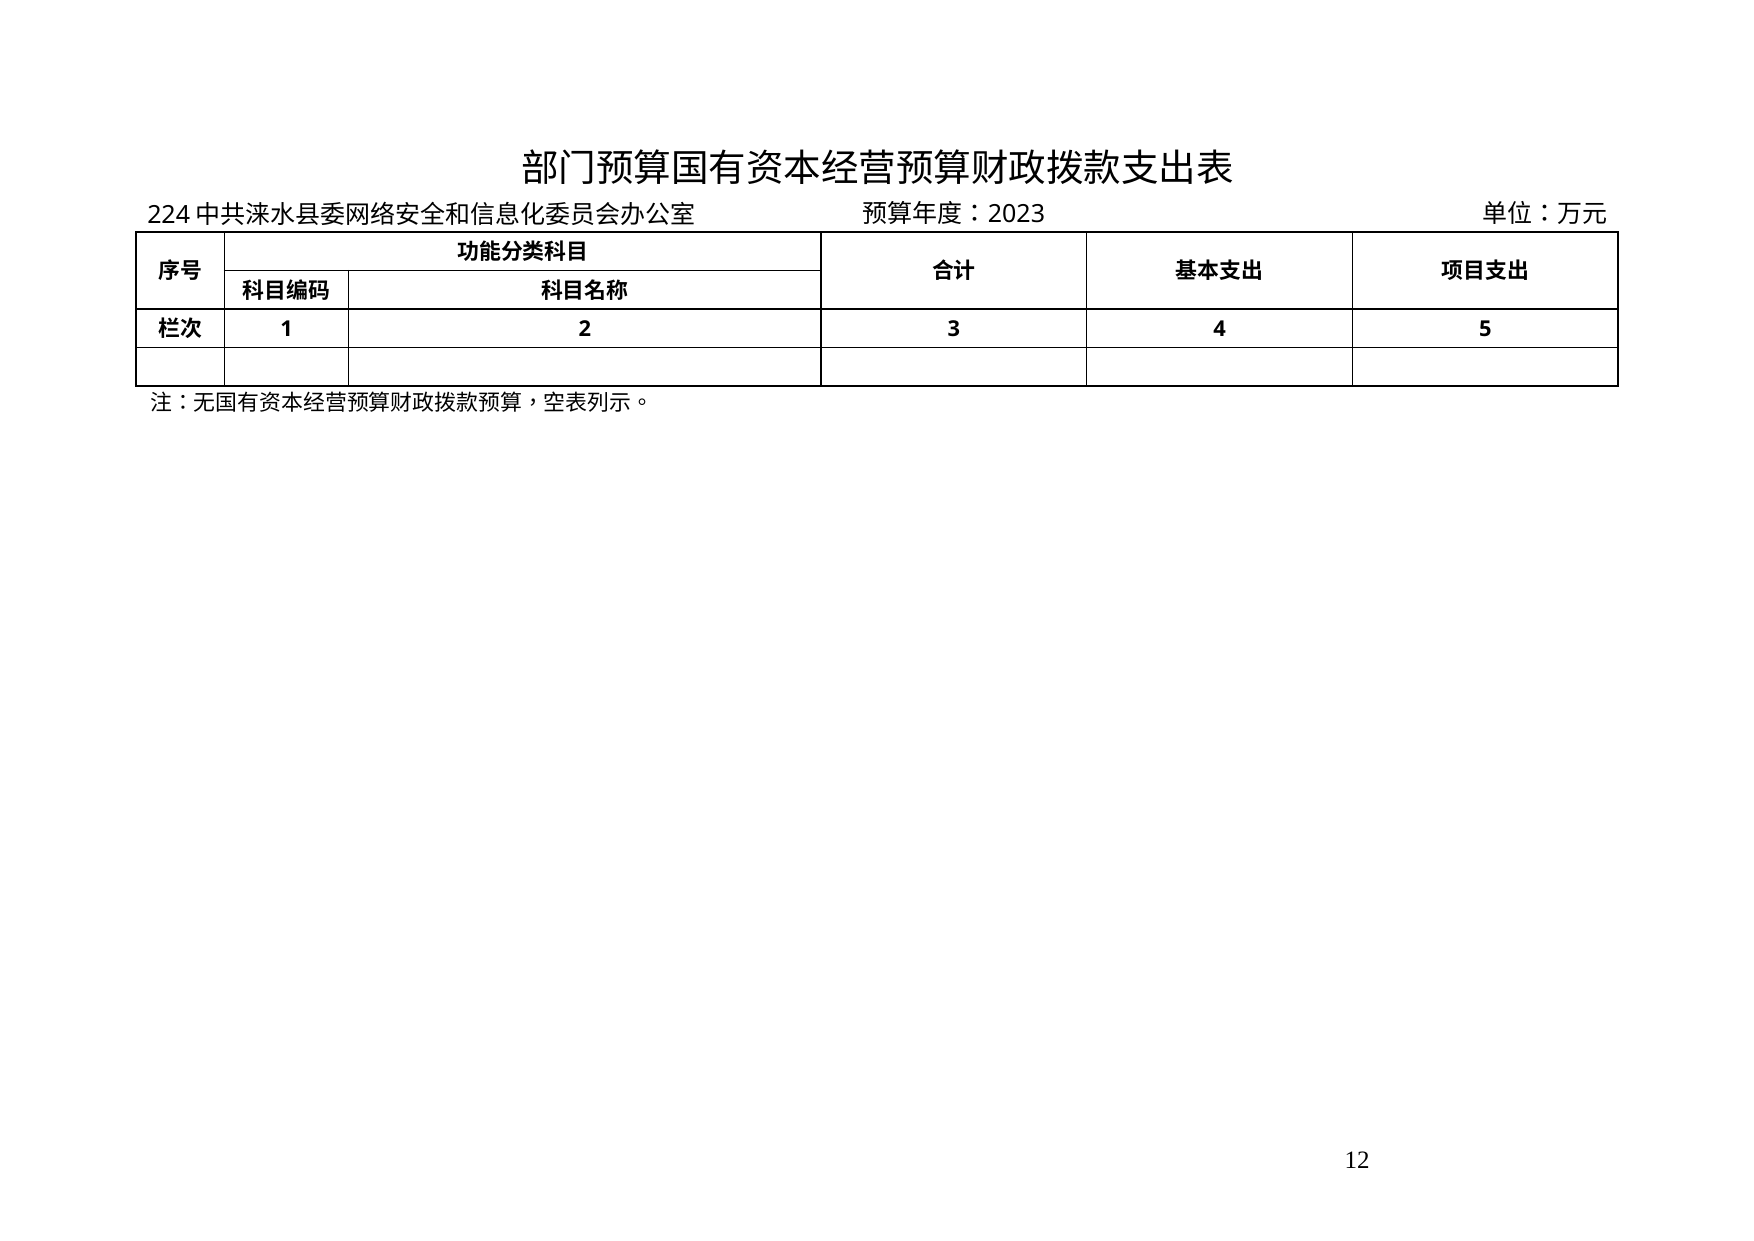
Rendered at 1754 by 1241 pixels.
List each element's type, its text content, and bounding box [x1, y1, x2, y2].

table_cell 科目名称 [349, 271, 820, 308]
table_cell [137, 348, 224, 385]
text 注：无国有资本经营预算财政拨款预算，空表列示。 [106, 387, 1648, 416]
table_cell 功能分类科目 [225, 233, 820, 270]
table_cell 3 [822, 310, 1086, 347]
table_header 224中共涞水县委网络安全和信息化委员会办公室 [137, 195, 820, 231]
table_cell 2 [349, 310, 820, 347]
table_cell 科目编码 [225, 271, 348, 308]
table_cell 4 [1087, 310, 1352, 347]
table_header 单位：万元 [1087, 195, 1617, 231]
table_cell [1087, 348, 1352, 385]
table_cell [1353, 348, 1617, 385]
table_cell 合计 [822, 233, 1086, 308]
table_cell 栏次 [137, 310, 224, 347]
table_cell [225, 348, 348, 385]
table_cell [822, 348, 1086, 385]
text 部门预算国有资本经营预算财政拨款支出表 [106, 142, 1648, 193]
table_cell 5 [1353, 310, 1617, 347]
table_cell 1 [225, 310, 348, 347]
table_header 预算年度：2023 [822, 195, 1086, 231]
table_cell 项目支出 [1353, 233, 1617, 308]
table_cell 基本支出 [1087, 233, 1352, 308]
table_cell [349, 348, 820, 385]
table_cell 序号 [137, 233, 224, 308]
